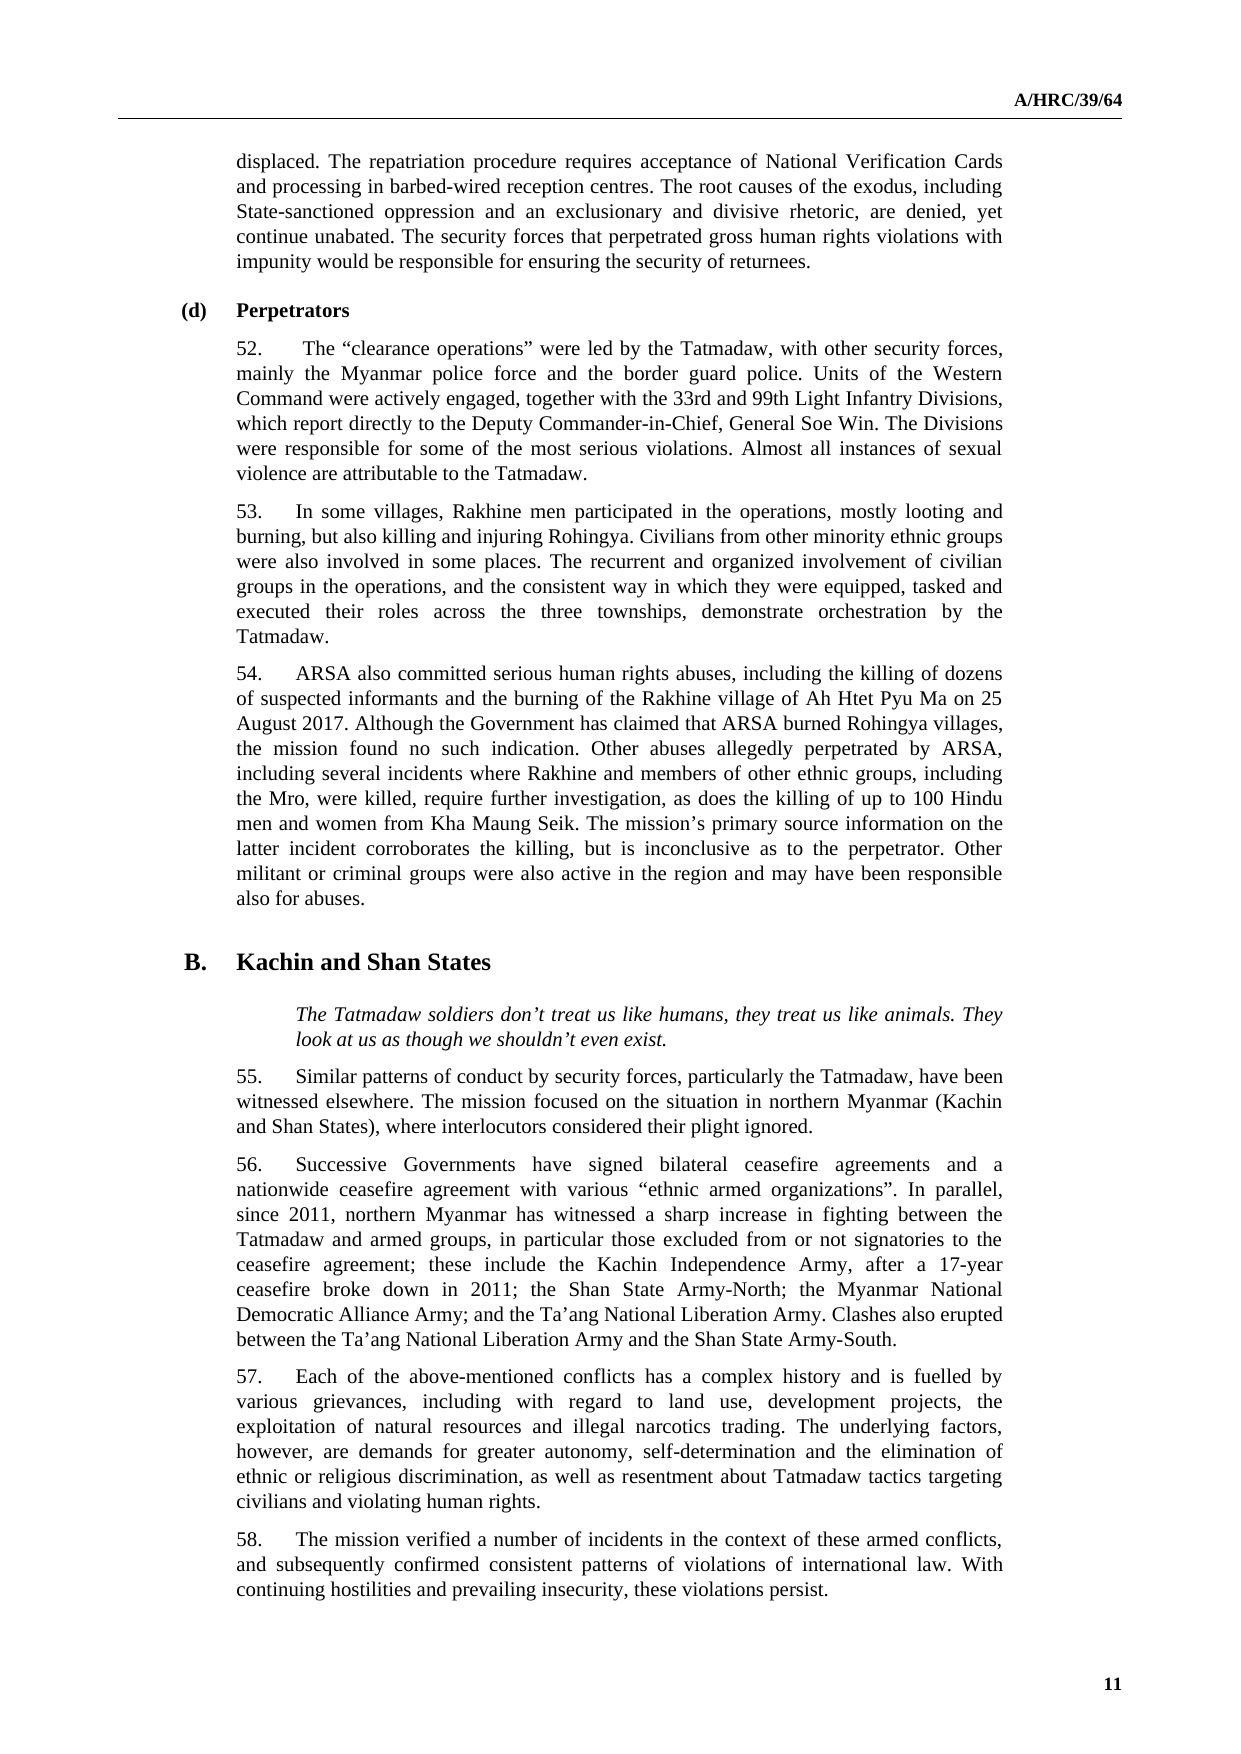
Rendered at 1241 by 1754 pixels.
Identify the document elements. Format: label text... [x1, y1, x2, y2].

text The Tatmadaw soldiers don’t treat us like humans, they treat us like animals. They look at us as though we shouldn’t even exist. [295, 1001, 1004, 1051]
text 56. Successive Governments have signed bilateral ceasefire agreements and a nationwide ceasefire agreement with various “ethnic armed organizations”. In parallel, since 2011, northern Myanmar has witnessed a sharp increase in fighting between the Tatmadaw and armed groups, in particular those excluded from or not signatories to the ceasefire agreement; these include the Kachin Independence Army, after a 17-year ceasefire broke down in 2011; the Shan State Army-North; the Myanmar National Democratic Alliance Army; and the Ta’ang National Liberation Army. Clashes also erupted between the Ta’ang National Liberation Army and the Shan State Army-South. [236, 1151, 1004, 1351]
text 55. Similar patterns of conduct by security forces, particularly the Tatmadaw, have been witnessed elsewhere. The mission focused on the situation in northern Myanmar (Kachin and Shan States), where interlocutors considered their plight ignored. [236, 1063, 1004, 1138]
text 58. The mission verified a number of incidents in the context of these armed conflicts, and subsequently confirmed consistent patterns of violations of international law. With continuing hostilities and prevailing insecurity, these violations persist. [236, 1526, 1004, 1601]
text 57. Each of the above-mentioned conflicts has a complex history and is fuelled by various grievances, including with regard to land use, development projects, the exploitation of natural resources and illegal narcotics trading. The underlying factors, however, are demands for greater autonomy, self-determination and the elimination of ethnic or religious discrimination, as well as resentment about Tatmadaw tactics targeting civilians and violating human rights. [236, 1363, 1004, 1513]
text (d) Perpetrators [118, 298, 1004, 323]
text 52. The “clearance operations” were led by the Tatmadaw, with other security forces, mainly the Myanmar police force and the border guard police. Units of the Western Command were actively engaged, together with the 33rd and 99th Light Infantry Divisions, which report directly to the Deputy Commander-in-Chief, General Soe Win. The Divisions were responsible for some of the most serious violations. Almost all instances of sexual violence are attributable to the Tatmadaw. [236, 335, 1004, 485]
text 53. In some villages, Rakhine men participated in the operations, mostly looting and burning, but also killing and injuring Rohingya. Civilians from other minority ethnic groups were also involved in some places. The recurrent and organized involvement of civilian groups in the operations, and the consistent way in which they were equipped, tasked and executed their roles across the three townships, demonstrate orchestration by the Tatmadaw. [236, 498, 1004, 648]
text 54. ARSA also committed serious human rights abuses, including the killing of dozens of suspected informants and the burning of the Rakhine village of Ah Htet Pyu Ma on 25 August 2017. Although the Government has claimed that ARSA burned Rohingya villages, the mission found no such indication. Other abuses allegedly perpetrated by ARSA, including several incidents where Rakhine and members of other ethnic groups, including the Mro, were killed, require further investigation, as does the killing of up to 100 Hindu men and women from Kha Maung Seik. The mission’s primary source information on the latter incident corroborates the killing, but is inconclusive as to the perpetrator. Other militant or criminal groups were also active in the region and may have been responsible also for abuses. [236, 660, 1004, 910]
text B. Kachin and Shan States [118, 948, 1004, 976]
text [236, 148, 1004, 273]
